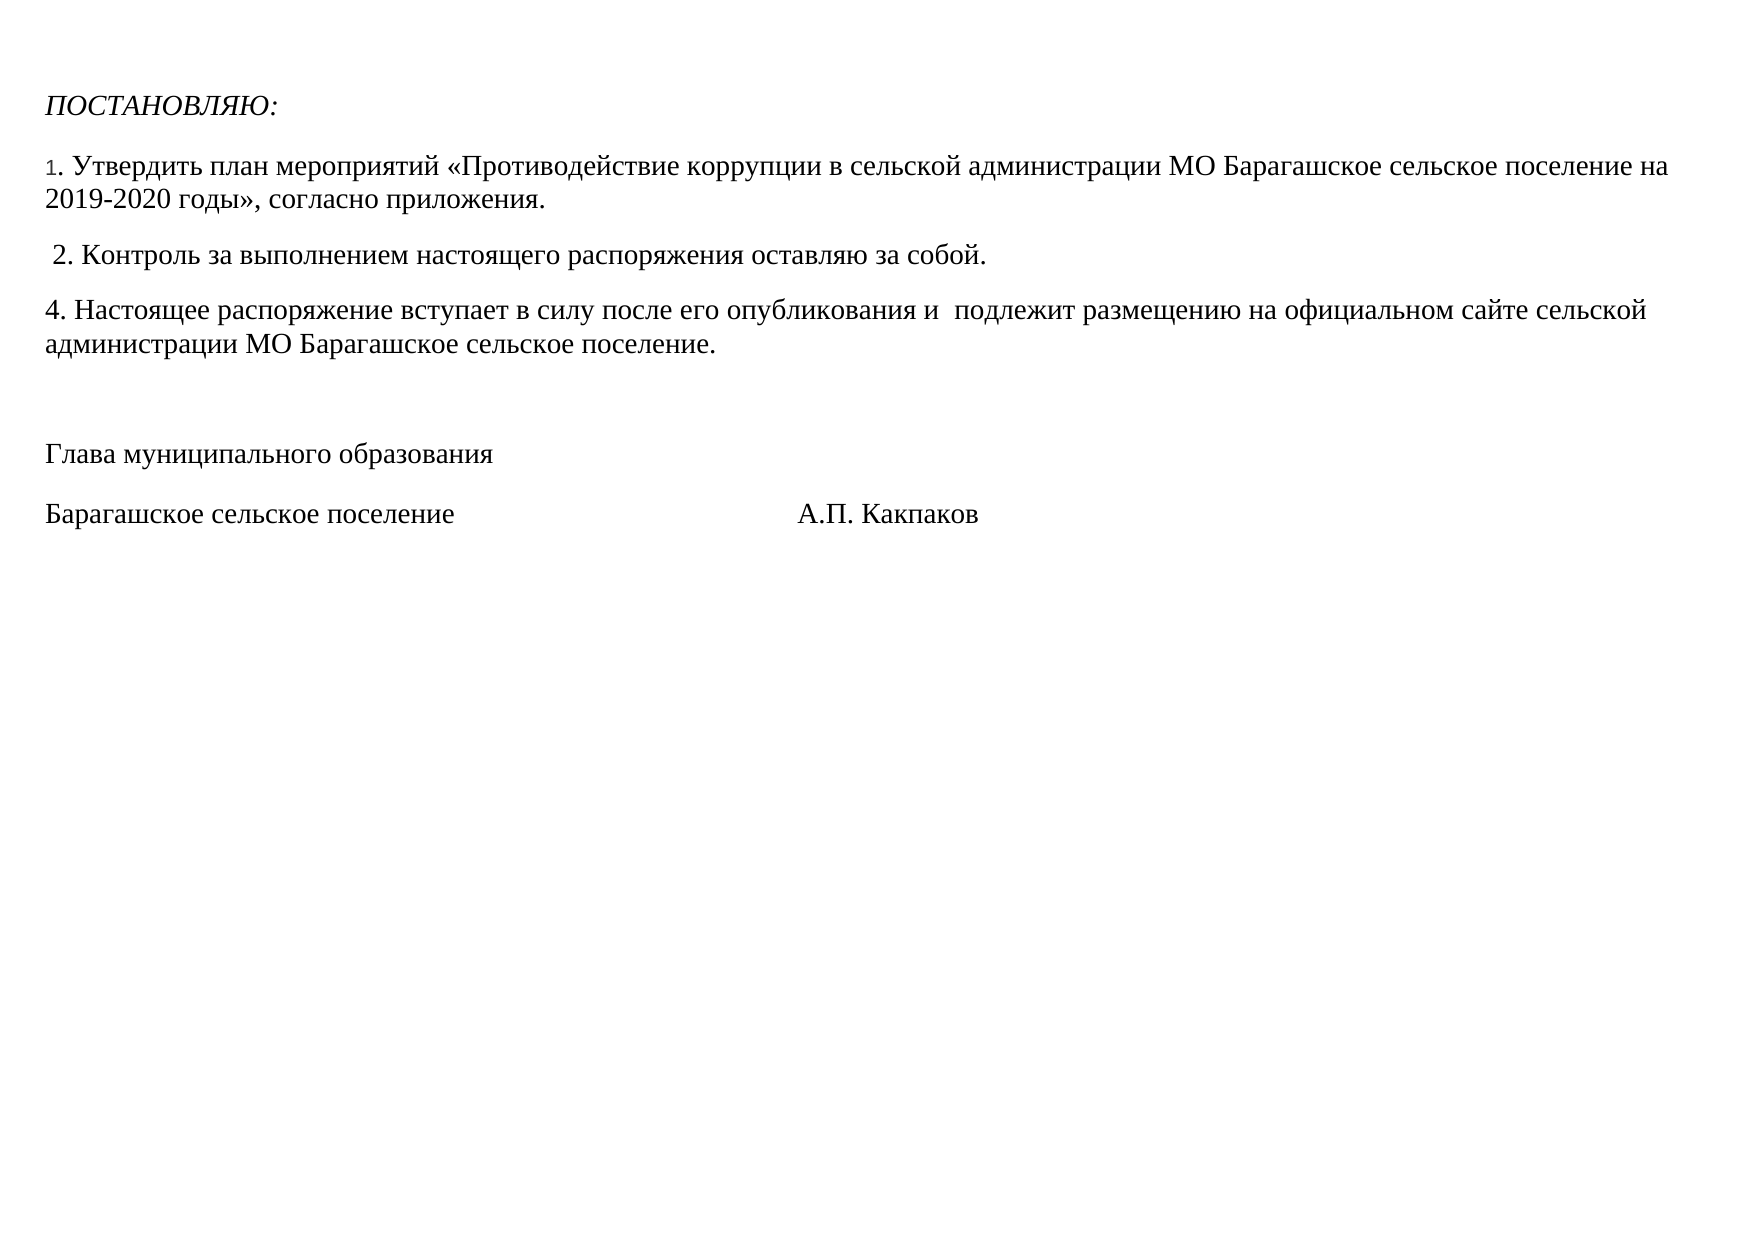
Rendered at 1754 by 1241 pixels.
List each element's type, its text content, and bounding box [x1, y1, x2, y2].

text ПОСТАНОВЛЯЮ: [45, 88, 1707, 122]
text 4. Настоящее распоряжение вступает в силу после его опубликования и подлежит размещению на официальном сайте сельской администрации МО Барагашское сельское поселение. [45, 292, 1707, 359]
text Барагашское сельское поселение А.П. Какпаков [45, 496, 1707, 529]
text 2. Контроль за выполнением настоящего распоряжения оставляю за собой. [45, 237, 1707, 270]
text Глава муниципального образования [45, 437, 1707, 470]
text 1. Утвердить план мероприятий «Противодействие коррупции в сельской администрации МО Барагашское сельское поселение на 2019-2020 годы», согласно приложения. [45, 148, 1707, 215]
